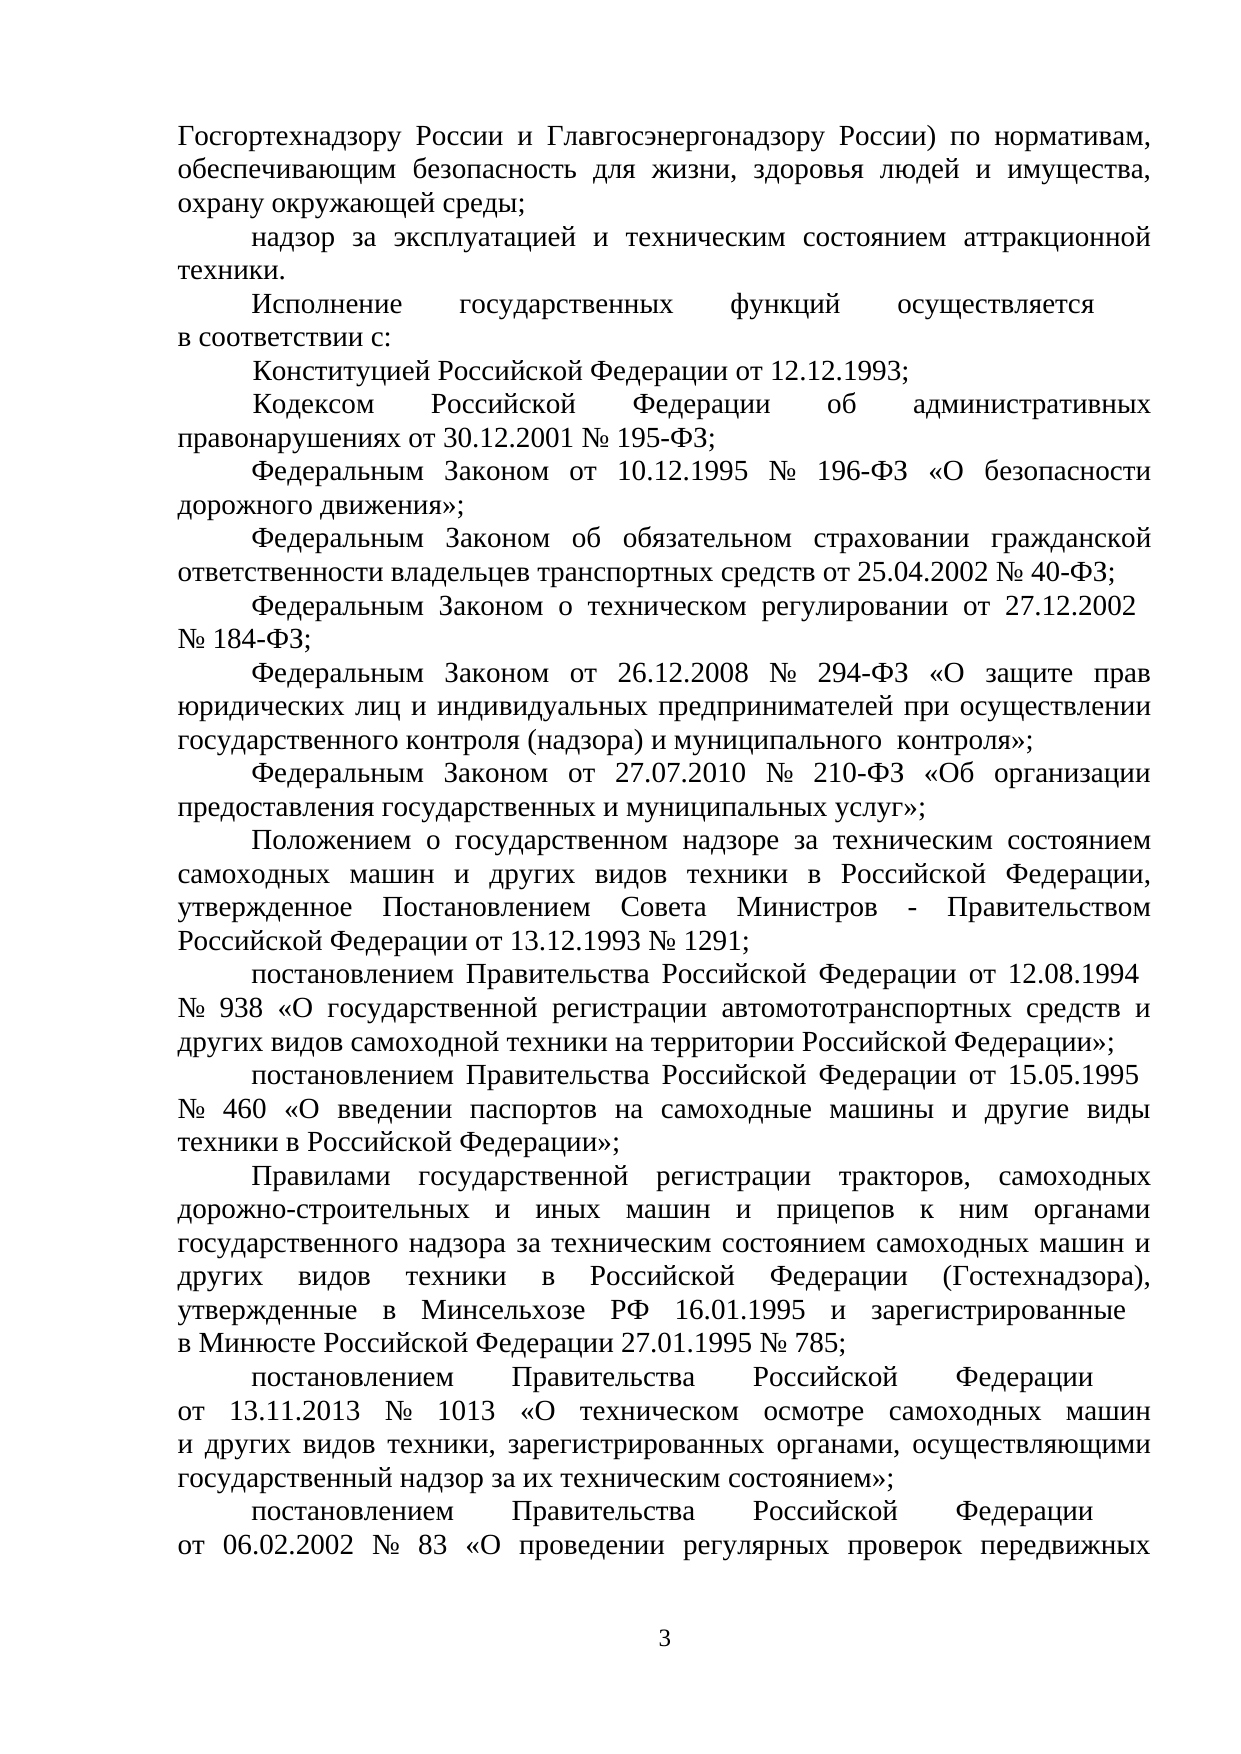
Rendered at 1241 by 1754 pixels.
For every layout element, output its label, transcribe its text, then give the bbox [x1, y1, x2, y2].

text постановлением Правительства Российской Федерации от 15.05.1995 № 460 «О введении паспортов на самоходные машины и другие виды техники в Российской Федерации»; [177, 1057, 1152, 1158]
text надзор за эксплуатацией и техническим состоянием аттракционной техники. [177, 219, 1152, 286]
text Федеральным Законом об обязательном страховании гражданской ответственности владельцев транспортных средств от 25.04.2002 № 40-ФЗ; [177, 521, 1152, 588]
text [177, 1493, 1152, 1560]
text Правилами государственной регистрации тракторов, самоходных дорожно-строительных и иных машин и прицепов к ним органами государственного надзора за техническим состоянием самоходных машин и других видов техники в Российской Федерации (Гостехнадзора), утвержденные в Минсельхозе РФ 16.01.1995 и зарегистрированные в Минюсте Российской Федерации 27.01.1995 № 785; [177, 1158, 1152, 1359]
text Федеральным Законом от 26.12.2008 № 294-ФЗ «О защите прав юридических лиц и индивидуальных предпринимателей при осуществлении государственного контроля (надзора) и муниципального контроля»; [177, 655, 1152, 755]
text постановлением Правительства Российской Федерации от 13.11.2013 № 1013 «О техническом осмотре самоходных машин и других видов техники, зарегистрированных органами, осуществляющими государственный надзор за их техническим состоянием»; [177, 1359, 1152, 1493]
text Федеральным Законом от 27.07.2010 № 210-ФЗ «Об организации предоставления государственных и муниципальных услуг»; [177, 755, 1152, 822]
text постановлением Правительства Российской Федерации от 12.08.1994 № 938 «О государственной регистрации автомототранспортных средств и других видов самоходной техники на территории Российской Федерации»; [177, 957, 1152, 1057]
text Кодексом Российской Федерации об административных правонарушениях от 30.12.2001 № 195-ФЗ; [177, 386, 1152, 453]
text Конституцией Российской Федерации от 12.12.1993; [177, 353, 1152, 386]
text Федеральным Законом от 10.12.1995 № 196-ФЗ «О безопасности дорожного движения»; [177, 453, 1152, 521]
text Исполнение государственных функций осуществляется в соответствии с: [177, 286, 1152, 353]
text Положением о государственном надзоре за техническим состоянием самоходных машин и других видов техники в Российской Федерации, утвержденное Постановлением Совета Министров - Правительством Российской Федерации от 13.12.1993 № 1291; [177, 822, 1152, 957]
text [177, 118, 1152, 219]
text Федеральным Законом о техническом регулировании от 27.12.2002 № 184-ФЗ; [177, 588, 1152, 655]
